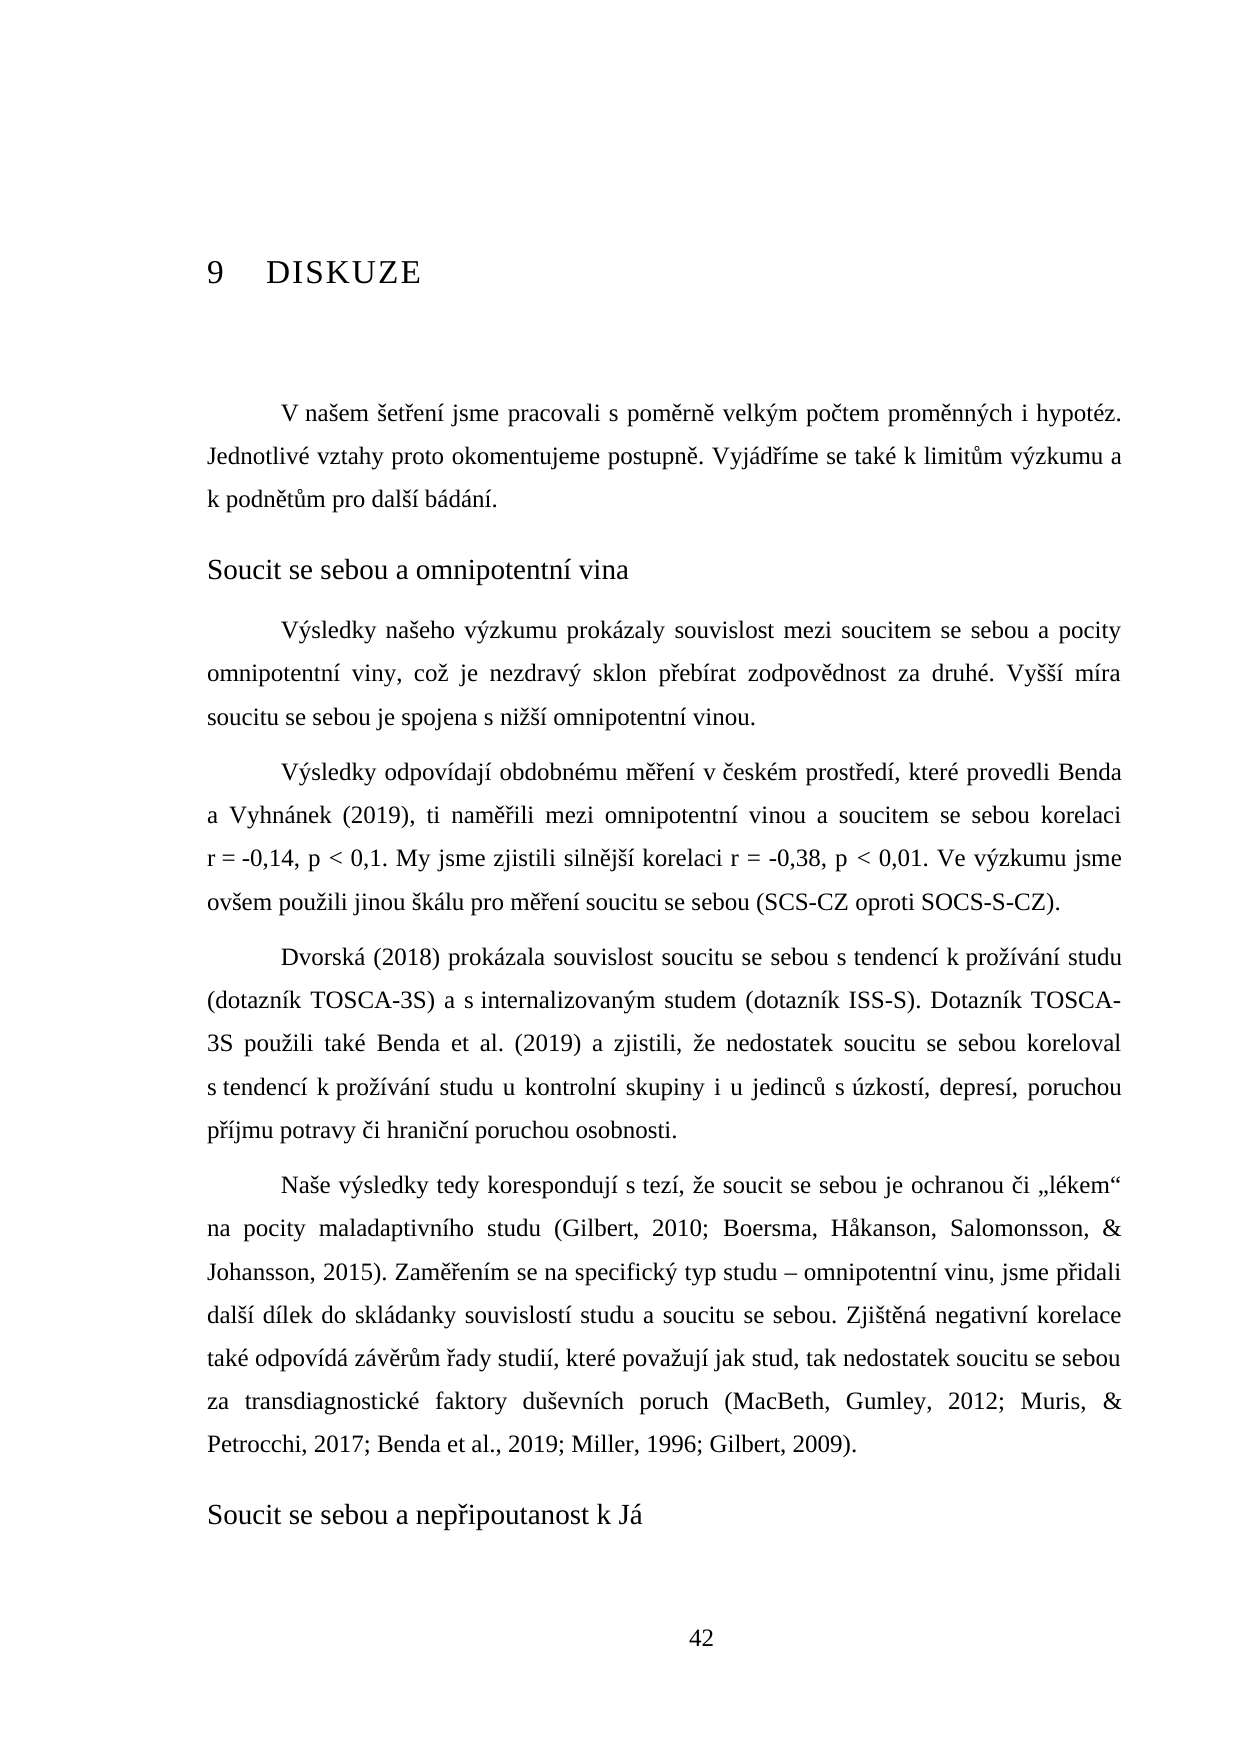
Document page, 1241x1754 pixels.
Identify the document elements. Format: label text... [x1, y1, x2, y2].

text Soucit se sebou a nepřipoutanost k Já [207, 1497, 1122, 1531]
text V našem šetření jsme pracovali s poměrně velkým počtem proměnných i hypotéz. Jednotlivé vztahy proto okomentujeme postupně. Vyjádříme se také k limitům výzkumu a k podnětům pro další bádání. [207, 398, 1122, 513]
subtitle Diskuze [207, 252, 1122, 290]
text Soucit se sebou a omnipotentní vina [207, 552, 1122, 586]
text Výsledky odpovídají obdobnému měření v českém prostředí, které provedli Benda a Vyhnánek (2019), ti naměřili mezi omnipotentní vinou a soucitem se sebou korelaci r = -0,14, p < 0,1. My jsme zjistili silnější korelaci r = -0,38, p < 0,01. Ve výzkumu jsme ovšem použili jinou škálu pro měření soucitu se sebou (SCS-CZ oproti SOCS-S-CZ). [207, 757, 1122, 915]
text Výsledky našeho výzkumu prokázaly souvislost mezi soucitem se sebou a pocity omnipotentní viny, což je nezdravý sklon přebírat zodpovědnost za druhé. Vyšší míra soucitu se sebou je spojena s nižší omnipotentní vinou. [207, 615, 1122, 730]
text Naše výsledky tedy korespondují s tezí, že soucit se sebou je ochranou či „lékem“ na pocity maladaptivního studu (Gilbert, 2010; Boersma, Håkanson, Salomonsson, & Johansson, 2015). Zaměřením se na specifický typ studu – omnipotentní vinu, jsme přidali další dílek do skládanky souvislostí studu a soucitu se sebou. Zjištěná negativní korelace také odpovídá závěrům řady studií, které považují jak stud, tak nedostatek soucitu se sebou za transdiagnostické faktory duševních poruch (MacBeth, Gumley, 2012; Muris, & Petrocchi, 2017; Benda et al., 2019; Miller, 1996; Gilbert, 2009). [207, 1170, 1122, 1458]
text Dvorská (2018) prokázala souvislost soucitu se sebou s tendencí k prožívání studu (dotazník TOSCA-3S) a s internalizovaným studem (dotazník ISS-S). Dotazník TOSCA-3S použili také Benda et al. (2019) a zjistili, že nedostatek soucitu se sebou koreloval s tendencí k prožívání studu u kontrolní skupiny i u jedinců s úzkostí, depresí, poruchou příjmu potravy či hraniční poruchou osobnosti. [207, 942, 1122, 1143]
